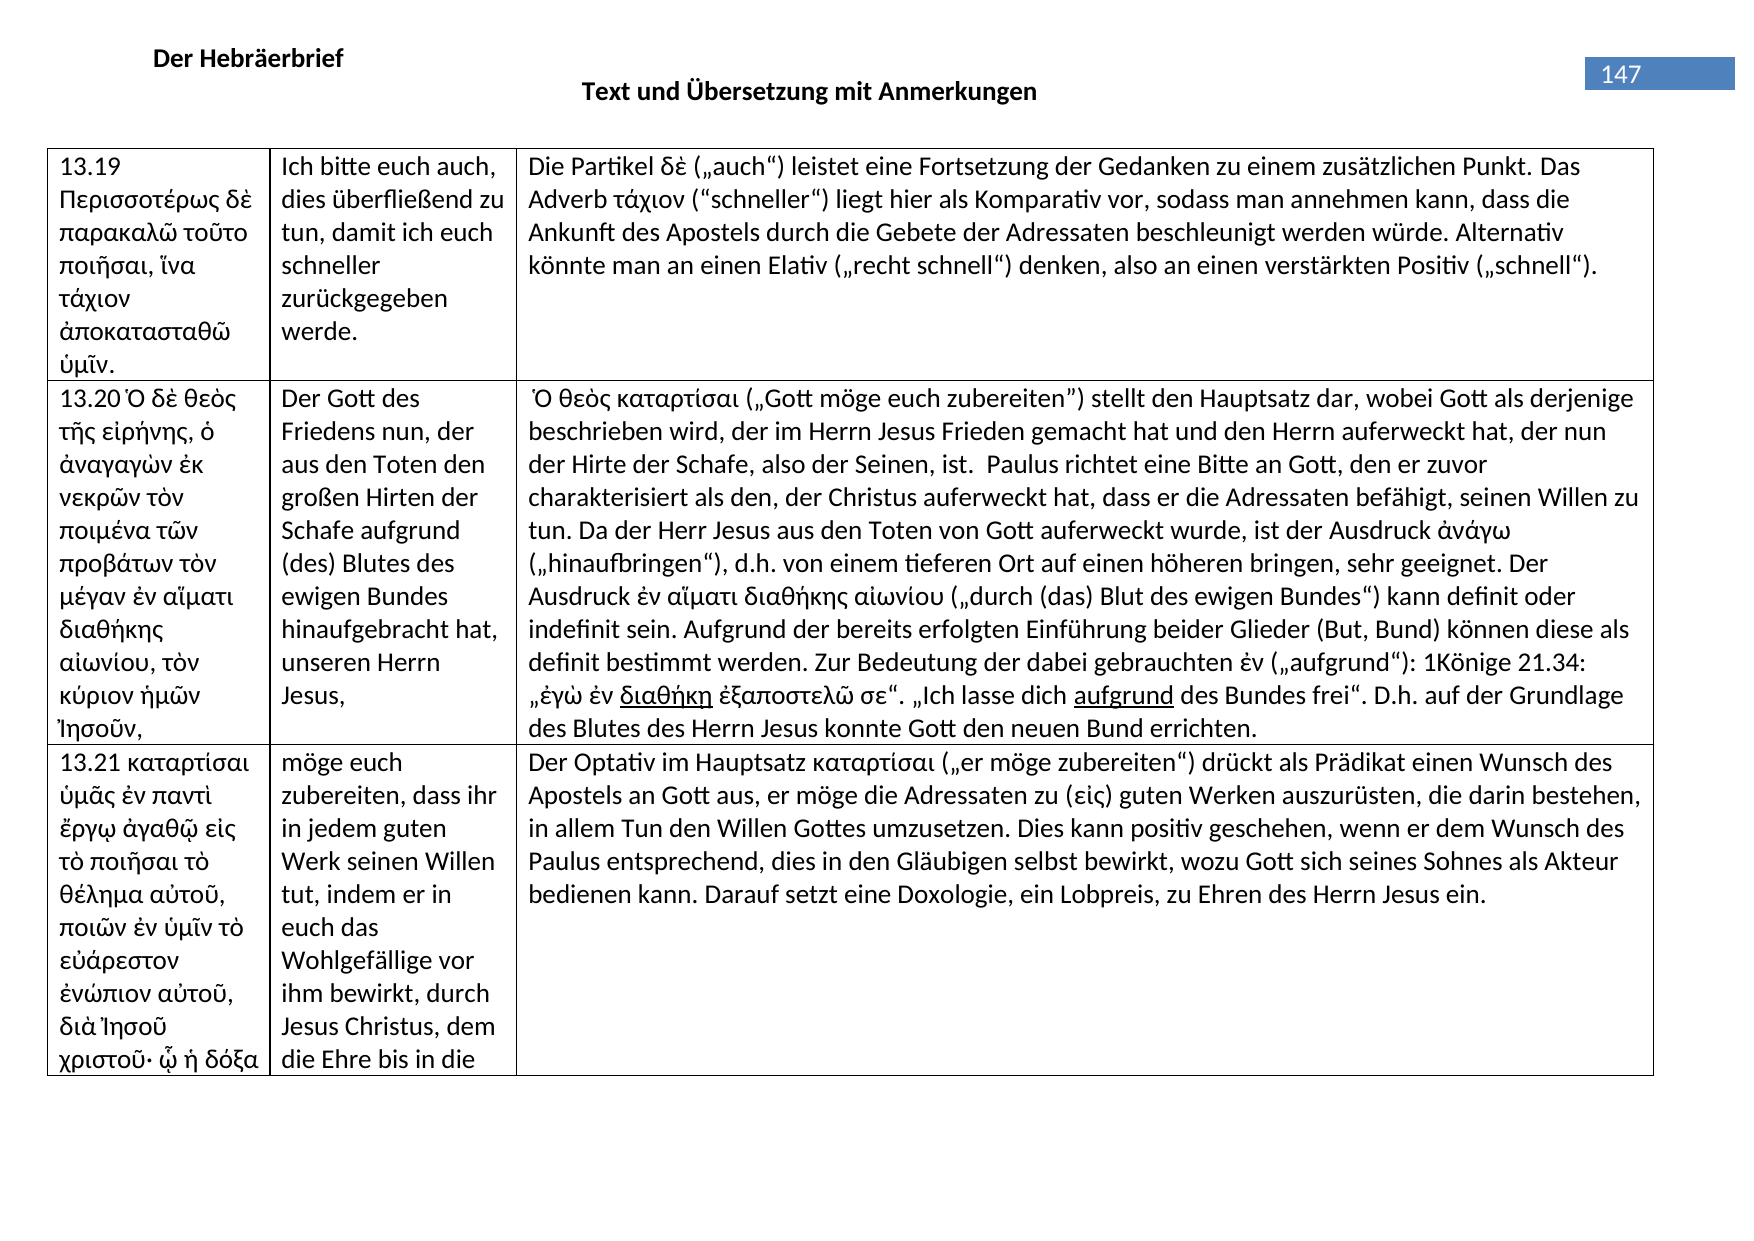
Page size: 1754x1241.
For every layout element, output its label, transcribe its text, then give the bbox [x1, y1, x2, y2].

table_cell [271, 745, 516, 1075]
table_cell 13.20 Ὁ δὲ θεὸς τῆς εἰρήνης, ὁ ἀναγαγὼν ἐκ νεκρῶν τὸν ποιμένα τῶν προβάτων τὸν μέγαν ἐν αἵματι διαθήκης αἰωνίου, τὸν κύριον ἡμῶν Ἰησοῦν, [48, 381, 269, 744]
table_cell Ich bitte euch auch, dies überfließend zu tun, damit ich euch schneller zurückgegeben werde. [271, 149, 516, 380]
table_cell Der Gott des Friedens nun, der aus den Toten den großen Hirten der Schafe aufgrund (des) Blutes des ewigen Bundes hinaufgebracht hat, unseren Herrn Jesus, [271, 381, 516, 744]
table_cell Die Partikel δὲ („auch“) leistet eine Fortsetzung der Gedanken zu einem zusätzlichen Punkt. Das Adverb τάχιον (“schneller“) liegt hier als Komparativ vor, sodass man annehmen kann, dass die Ankunft des Apostels durch die Gebete der Adressaten beschleunigt werden würde. Alternativ könnte man an einen Elativ („recht schnell“) denken, also an einen verstärkten Positiv („schnell“). [517, 149, 1653, 380]
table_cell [517, 745, 1653, 1075]
table_cell 13.19 Περισσοτέρως δὲ παρακαλῶ τοῦτο ποιῆσαι, ἵνα τάχιον ἀποκατασταθῶ ὑμῖν. [48, 149, 269, 380]
table_cell Ὁ θεὸς καταρτίσαι („Gott möge euch zubereiten”) stellt den Hauptsatz dar, wobei Gott als derjenige beschrieben wird, der im Herrn Jesus Frieden gemacht hat und den Herrn auferweckt hat, der nun der Hirte der Schafe, also der Seinen, ist. Paulus richtet eine Bitte an Gott, den er zuvor charakterisiert als den, der Christus auferweckt hat, dass er die Adressaten befähigt, seinen Willen zu tun. Da der Herr Jesus aus den Toten von Gott auferweckt wurde, ist der Ausdruck ἀνάγω („hinaufbringen“), d.h. von einem tieferen Ort auf einen höheren bringen, sehr geeignet. Der Ausdruck ἐν αἵματι διαθήκης αἰωνίου („durch (das) Blut des ewigen Bundes“) kann definit oder indefinit sein. Aufgrund der bereits erfolgten Einführung beider Glieder (But, Bund) können diese als definit bestimmt werden. Zur Bedeutung der dabei gebrauchten ἐν („aufgrund“): 1Könige 21.34: „ἐγὼ ἐν διαθήκῃ ἐξαποστελῶ σε“. „Ich lasse dich aufgrund des Bundes frei“. D.h. auf der Grundlage des Blutes des Herrn Jesus konnte Gott den neuen Bund errichten. [517, 381, 1653, 744]
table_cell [48, 745, 269, 1075]
